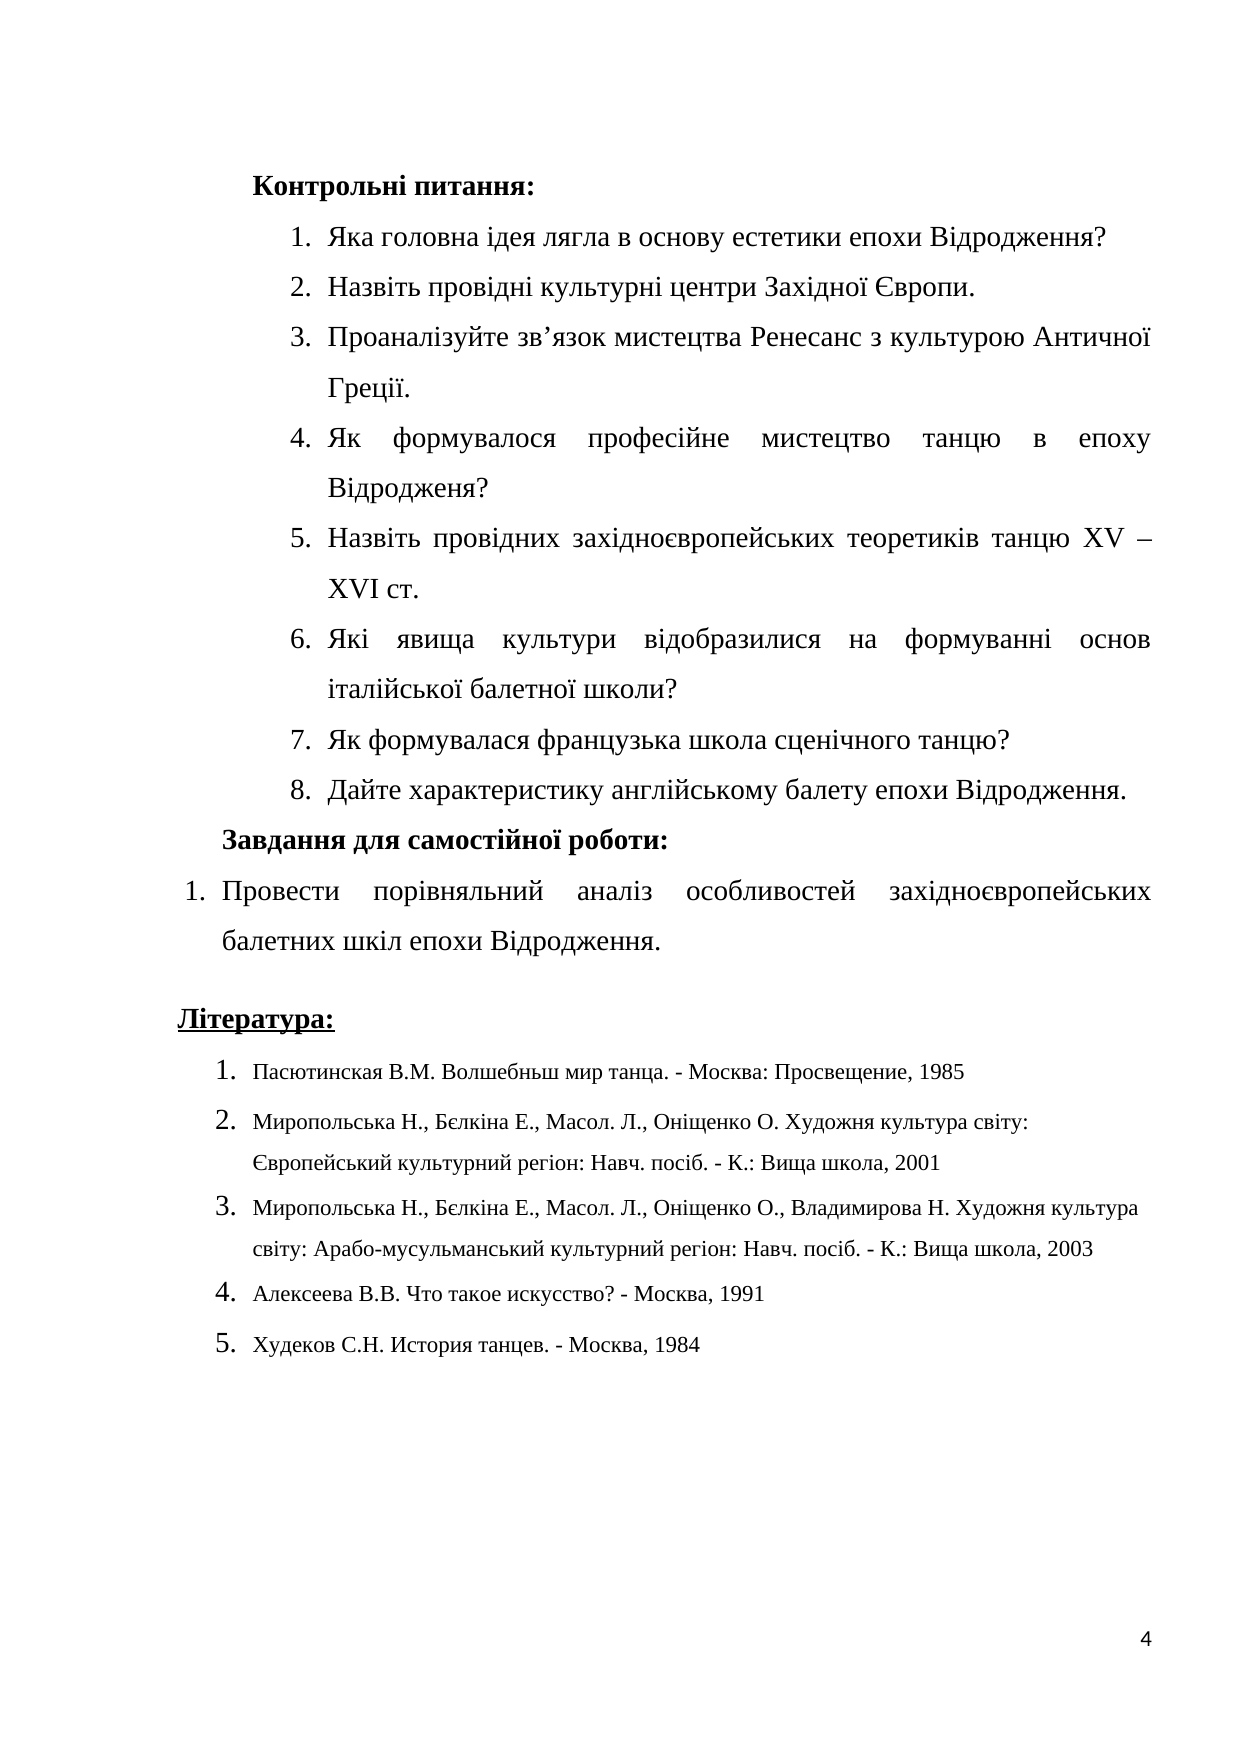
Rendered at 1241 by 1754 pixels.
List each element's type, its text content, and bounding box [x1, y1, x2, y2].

list Провести порівняльний аналіз особливостей західноєвропейських балетних шкіл епохи Відродження. [184, 873, 1152, 957]
list Худеков С.Н. История танцев. - Москва, 1984 [215, 1325, 1152, 1358]
list Назвіть провідні культурні центри Західної Європи. [290, 269, 1152, 303]
list Миропольська Н., Бєлкіна Е., Масол. Л., Оніщенко О., Владимирова Н. Художня культура світу: Арабо-мусульманський культурний регіон: Навч. посіб. - К.: Вища школа, 2003 [215, 1188, 1152, 1261]
list Миропольська Н., Бєлкіна Е., Масол. Л., Оніщенко О. Художня культура світу: Європейський культурний регіон: Навч. посіб. - К.: Вища школа, 2001 [215, 1102, 1152, 1175]
list Які явища культури відобразилися на формуванні основ італійської балетної школи? [290, 621, 1152, 705]
list Пасютинская В.М. Волшебньш мир танца. - Москва: Просвещение, 1985 [215, 1052, 1152, 1085]
list Проаналізуйте зв’язок мистецтва Ренесанс з культурою Античної Греції. [290, 319, 1152, 403]
list Назвіть провідних західноєвропейських теоретиків танцю XV – XVI ст. [290, 521, 1152, 604]
list Як формувалася французька школа сценічного танцю? [290, 722, 1152, 755]
list Яка головна ідея лягла в основу естетики епохи Відродження? [290, 219, 1152, 252]
list Алексеева В.В. Что такое искусство? - Москва, 1991 [215, 1274, 1152, 1308]
text Контрольні питання: [177, 168, 1152, 202]
list Дайте характеристику англійському балету епохи Відродження. [290, 772, 1152, 806]
list Завдання для самостійної роботи: [177, 822, 1152, 856]
text Література: [177, 1001, 1152, 1035]
list Як формувалося професійне мистецтво танцю в епоху Відродженя? [290, 420, 1152, 504]
